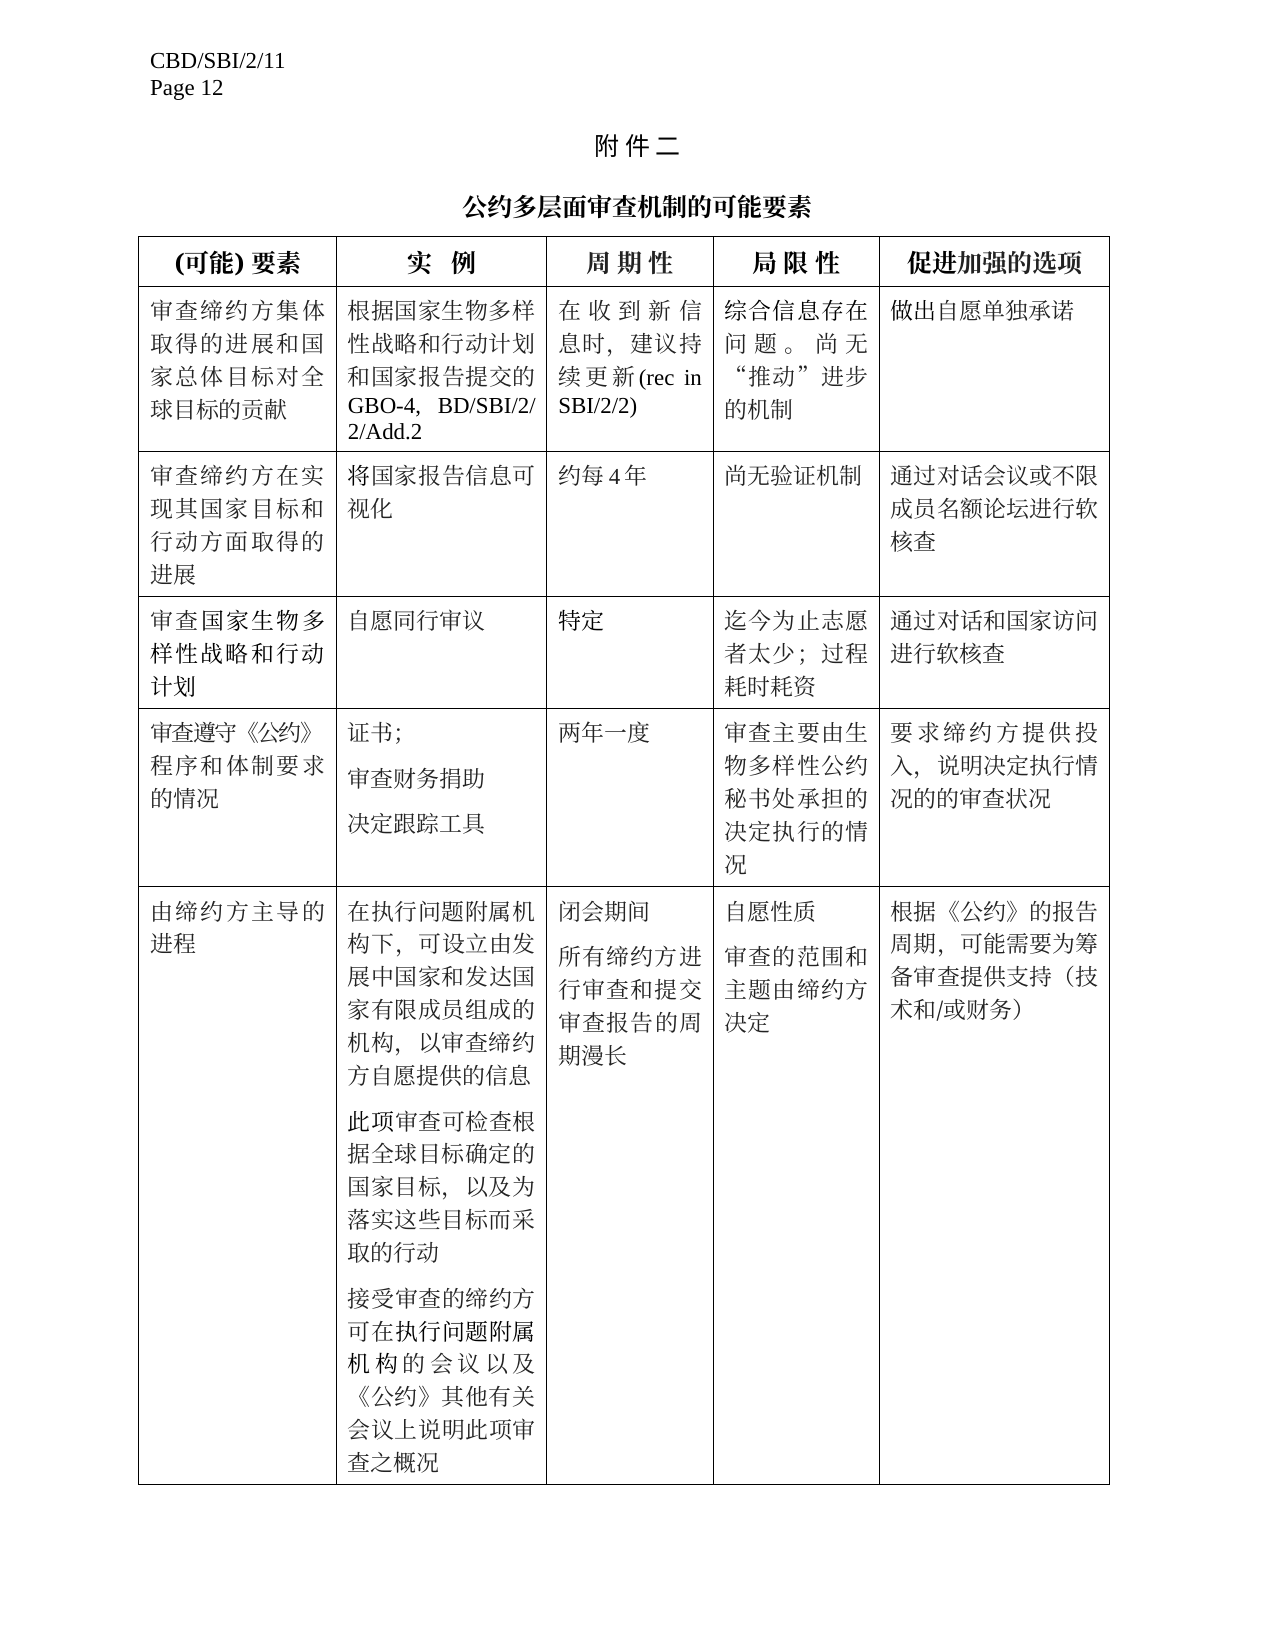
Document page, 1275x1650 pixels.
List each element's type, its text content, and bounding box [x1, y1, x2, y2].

table_cell 审查遵守《公约》程序和体制要求的情况 [139, 709, 336, 886]
table_cell 闭会期间 所有缔约方进行审查和提交审查报告的周期漫长 [547, 887, 713, 1484]
table_cell 审查主要由生物多样性公约秘书处承担的决定执行的情况 [714, 709, 879, 886]
table_cell 两年一度 [547, 709, 713, 886]
table_cell 在收到新信 息时，建议持 续更新(rec in SBI/2/2) [547, 287, 713, 451]
table_cell 通过对话和国家访问进行软核查 [880, 597, 1109, 708]
table_cell 特定 [547, 597, 713, 708]
table_cell 要求缔约方提供投入，说明决定执行情况的的审查状况 [880, 709, 1109, 886]
table_cell 根据国家生物多样性战略和行动计划和国家报告提交的GBO-4, BD/SBI/2/ 2/Add.2 [337, 287, 546, 451]
table_cell 审查缔约方集体取得的进展和国家总体目标对全球目标的贡献 [139, 287, 336, 451]
table_cell 审查缔约方在实现其国家目标和行动方面取得的进展 [139, 452, 336, 596]
table_cell 尚无验证机制 [714, 452, 879, 596]
table_cell 约每4年 [547, 452, 713, 596]
table_header 周 期 性 [547, 237, 713, 286]
table_cell 将国家报告信息可视化 [337, 452, 546, 596]
table_cell 审查国家生物多样性战略和行动计划 [139, 597, 336, 708]
table_header 实 例 [337, 237, 546, 286]
table_header 局 限 性 [714, 237, 879, 286]
table_cell 根据《公约》的报告周期，可能需要为筹备审查提供支持（技术和/或财务） [880, 887, 1109, 1484]
table_cell 自愿性质 审查的范围和主题由缔约方决定 [714, 887, 879, 1484]
subtitle 公约多层面审查机制的可能要素 [150, 188, 1125, 223]
table_cell 做出自愿单独承诺 [880, 287, 1109, 451]
table_cell 迄今为止志愿者太少；过程耗时耗资 [714, 597, 879, 708]
table_cell 证书； 审查财务捐助 决定跟踪工具 [337, 709, 546, 886]
table_cell 由缔约方主导的进程 [139, 887, 336, 1484]
table_header (可能) 要素 [139, 237, 336, 286]
table_header 促进加强的选项 [880, 237, 1109, 286]
table_cell 自愿同行审议 [337, 597, 546, 708]
table_cell 综合信息存在问题。尚无“推动”进步的机制 [714, 287, 879, 451]
table_cell 通过对话会议或不限成员名额论坛进行软核查 [880, 452, 1109, 596]
text 附 件 二 [150, 126, 1125, 163]
table_cell 在执行问题附属机构下，可设立由发展中国家和发达国家有限成员组成的机构，以审查缔约方自愿提供的信息 此项审查可检查根据全球目标确定的国家目标，以及为落实这些目标而采取的行动 接受审查的缔约方可在执行问题附属机构的会议以及《公约》其他有关会议上说明此项审查之概况 [337, 887, 546, 1484]
